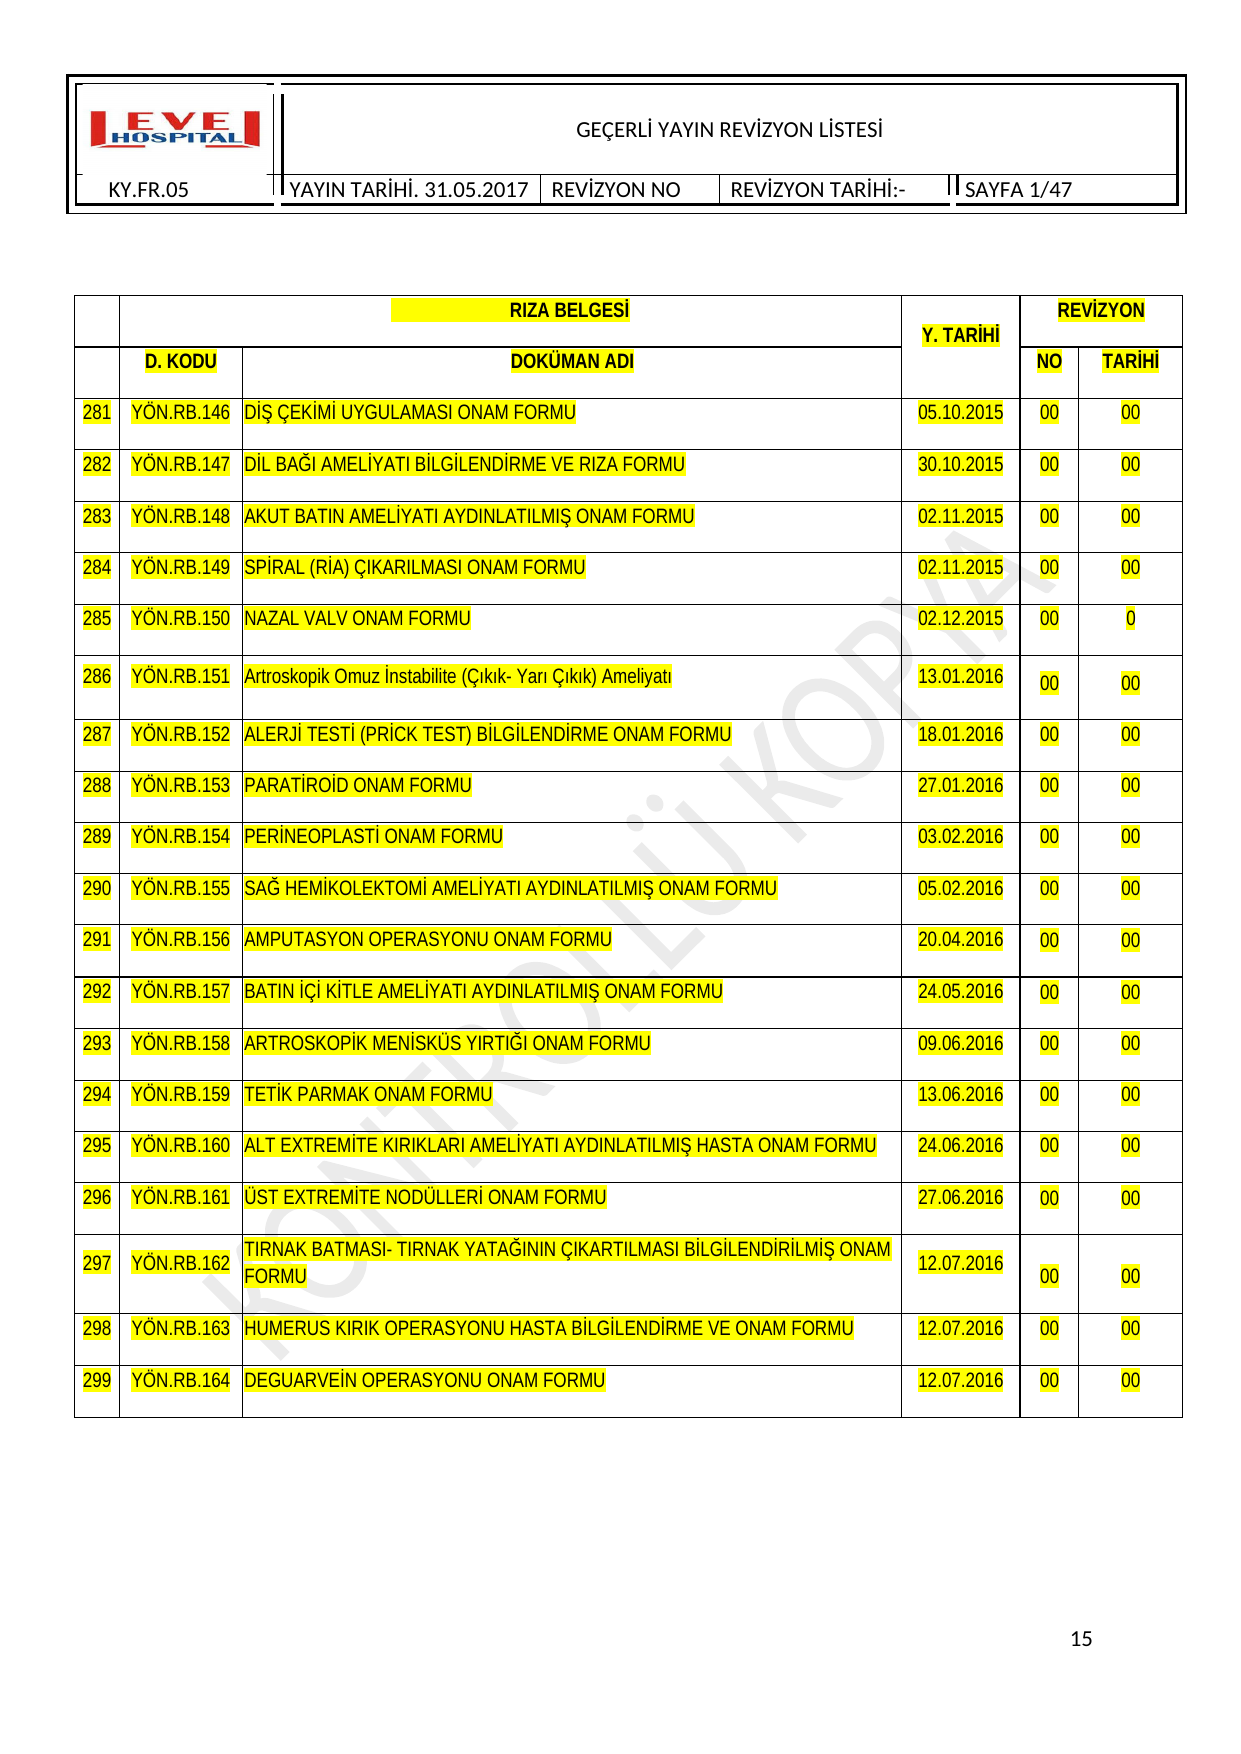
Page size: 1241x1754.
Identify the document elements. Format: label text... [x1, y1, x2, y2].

table_cell YÖN.RB.164 [120, 1366, 242, 1417]
table_cell AKUT BATIN AMELİYATI AYDINLATILMIŞ ONAM FORMU [243, 502, 901, 552]
table_cell HUMERUS KIRIK OPERASYONU HASTA BİLGİLENDİRME VE ONAM FORMU [243, 1314, 901, 1365]
table_cell 12.07.2016 [902, 1366, 1019, 1417]
table_cell 281 [75, 399, 119, 449]
table_cell 20.04.2016 [902, 925, 1019, 976]
table_cell YÖN.RB.146 [120, 399, 242, 449]
table_cell ARTROSKOPİK MENİSKÜS YIRTIĞI ONAM FORMU [243, 1029, 901, 1079]
table_cell NAZAL VALV ONAM FORMU [243, 605, 901, 655]
table_cell 283 [75, 502, 119, 552]
table_cell 02.11.2015 [902, 553, 1019, 603]
table_cell 13.06.2016 [902, 1081, 1019, 1131]
table_cell 299 [75, 1366, 119, 1417]
table_cell 00 [1079, 399, 1182, 449]
table_cell 00 [1079, 978, 1182, 1028]
table_cell YÖN.RB.158 [120, 1029, 242, 1079]
table_cell AMPUTASYON OPERASYONU ONAM FORMU [243, 925, 901, 976]
table_cell DOKÜMAN ADI [243, 348, 901, 398]
table_cell YÖN.RB.148 [120, 502, 242, 552]
table_cell 00 [1079, 1183, 1182, 1234]
table_cell 00 [1079, 1081, 1182, 1131]
table_cell DEGUARVEİN OPERASYONU ONAM FORMU [243, 1366, 901, 1417]
table_cell 298 [75, 1314, 119, 1365]
table_cell D. KODU [120, 348, 242, 398]
table_cell 294 [75, 1081, 119, 1131]
table_cell 00 [1021, 1081, 1078, 1131]
table_cell SAĞ HEMİKOLEKTOMİ AMELİYATI AYDINLATILMIŞ ONAM FORMU [243, 874, 901, 924]
table_cell 00 [1021, 978, 1078, 1028]
table_cell 288 [75, 772, 119, 822]
table_cell 291 [75, 925, 119, 976]
table_cell 00 [1021, 1235, 1078, 1313]
table_cell 00 [1079, 502, 1182, 552]
table_cell 00 [1021, 399, 1078, 449]
table_cell 24.06.2016 [902, 1132, 1019, 1182]
table_cell YÖN.RB.155 [120, 874, 242, 924]
table_cell 293 [75, 1029, 119, 1079]
table_cell YÖN.RB.159 [120, 1081, 242, 1131]
table_cell 09.06.2016 [902, 1029, 1019, 1079]
table_cell YÖN.RB.149 [120, 553, 242, 603]
table_cell 00 [1079, 1314, 1182, 1365]
table_cell 284 [75, 553, 119, 603]
picture [82, 84, 267, 175]
table_cell 12.07.2016 [902, 1235, 1019, 1313]
table_cell 286 [75, 656, 119, 719]
table_cell 02.11.2015 [902, 502, 1019, 552]
table_cell 00 [1021, 925, 1078, 976]
table_cell 00 [1021, 772, 1078, 822]
table_header [75, 296, 119, 346]
table_cell YÖN.RB.154 [120, 823, 242, 873]
table_cell TETİK PARMAK ONAM FORMU [243, 1081, 901, 1131]
table_cell 00 [1079, 656, 1182, 719]
table_cell NO [1021, 348, 1078, 398]
table_cell 289 [75, 823, 119, 873]
table_cell YÖN.RB.157 [120, 978, 242, 1028]
table_cell 00 [1079, 720, 1182, 771]
table_cell 00 [1079, 450, 1182, 501]
table_cell 00 [1079, 925, 1182, 976]
table_cell BATIN İÇİ KİTLE AMELİYATI AYDINLATILMIŞ ONAM FORMU [243, 978, 901, 1028]
table_cell 00 [1021, 656, 1078, 719]
table_cell 297 [75, 1235, 119, 1313]
table_cell 00 [1079, 553, 1182, 603]
table_cell YÖN.RB.156 [120, 925, 242, 976]
table_cell TIRNAK BATMASI- TIRNAK YATAĞININ ÇIKARTILMASI BİLGİLENDİRİLMİŞ ONAM FORMU [243, 1235, 901, 1313]
table_cell 00 [1021, 1183, 1078, 1234]
table_cell YÖN.RB.161 [120, 1183, 242, 1234]
table_cell 00 [1079, 1029, 1182, 1079]
table_cell 296 [75, 1183, 119, 1234]
table_cell 282 [75, 450, 119, 501]
table_cell YÖN.RB.162 [120, 1235, 242, 1313]
table_cell YÖN.RB.160 [120, 1132, 242, 1182]
table_cell 00 [1021, 502, 1078, 552]
table_cell 00 [1021, 553, 1078, 603]
table_cell [75, 348, 119, 398]
table_cell 02.12.2015 [902, 605, 1019, 655]
table_cell 00 [1021, 720, 1078, 771]
table_cell 00 [1079, 874, 1182, 924]
table_cell SPİRAL (RİA) ÇIKARILMASI ONAM FORMU [243, 553, 901, 603]
table_cell 295 [75, 1132, 119, 1182]
table_cell 287 [75, 720, 119, 771]
table_cell 00 [1021, 450, 1078, 501]
table_cell TARİHİ [1079, 348, 1182, 398]
table_cell 12.07.2016 [902, 1314, 1019, 1365]
table_cell ALERJİ TESTİ (PRİCK TEST) BİLGİLENDİRME ONAM FORMU [243, 720, 901, 771]
table_cell 03.02.2016 [902, 823, 1019, 873]
table_cell PARATİROİD ONAM FORMU [243, 772, 901, 822]
table_cell DİŞ ÇEKİMİ UYGULAMASI ONAM FORMU [243, 399, 901, 449]
table_cell 30.10.2015 [902, 450, 1019, 501]
table_cell 00 [1079, 772, 1182, 822]
table_cell 00 [1021, 1314, 1078, 1365]
table_cell PERİNEOPLASTİ ONAM FORMU [243, 823, 901, 873]
table_cell 292 [75, 978, 119, 1028]
table_cell 00 [1021, 605, 1078, 655]
table_header Y. TARİHİ [902, 296, 1019, 398]
table_cell 00 [1021, 823, 1078, 873]
table_cell 00 [1021, 874, 1078, 924]
table_header REVİZYON [1021, 296, 1182, 346]
table_cell 0 [1079, 605, 1182, 655]
table_cell YÖN.RB.153 [120, 772, 242, 822]
table_cell 285 [75, 605, 119, 655]
table_cell YÖN.RB.150 [120, 605, 242, 655]
table_cell 00 [1079, 1235, 1182, 1313]
table_cell 27.06.2016 [902, 1183, 1019, 1234]
table_cell 00 [1021, 1132, 1078, 1182]
table_header RIZA BELGESİ [120, 296, 901, 346]
table_cell YÖN.RB.147 [120, 450, 242, 501]
table_cell 00 [1079, 1366, 1182, 1417]
table_cell YÖN.RB.151 [120, 656, 242, 719]
table_cell Artroskopik Omuz İnstabilite (Çıkık- Yarı Çıkık) Ameliyatı [243, 656, 901, 719]
table_cell 05.02.2016 [902, 874, 1019, 924]
table_cell DİL BAĞI AMELİYATI BİLGİLENDİRME VE RIZA FORMU [243, 450, 901, 501]
table_cell 27.01.2016 [902, 772, 1019, 822]
table_cell YÖN.RB.163 [120, 1314, 242, 1365]
table_cell 00 [1021, 1029, 1078, 1079]
table_cell 13.01.2016 [902, 656, 1019, 719]
table_cell 05.10.2015 [902, 399, 1019, 449]
table_cell 18.01.2016 [902, 720, 1019, 771]
table_cell ALT EXTREMİTE KIRIKLARI AMELİYATI AYDINLATILMIŞ HASTA ONAM FORMU [243, 1132, 901, 1182]
table_cell 290 [75, 874, 119, 924]
table_cell YÖN.RB.152 [120, 720, 242, 771]
table_cell 00 [1079, 823, 1182, 873]
table_cell ÜST EXTREMİTE NODÜLLERİ ONAM FORMU [243, 1183, 901, 1234]
table_cell 24.05.2016 [902, 978, 1019, 1028]
table_cell 00 [1079, 1132, 1182, 1182]
table_cell 00 [1021, 1366, 1078, 1417]
